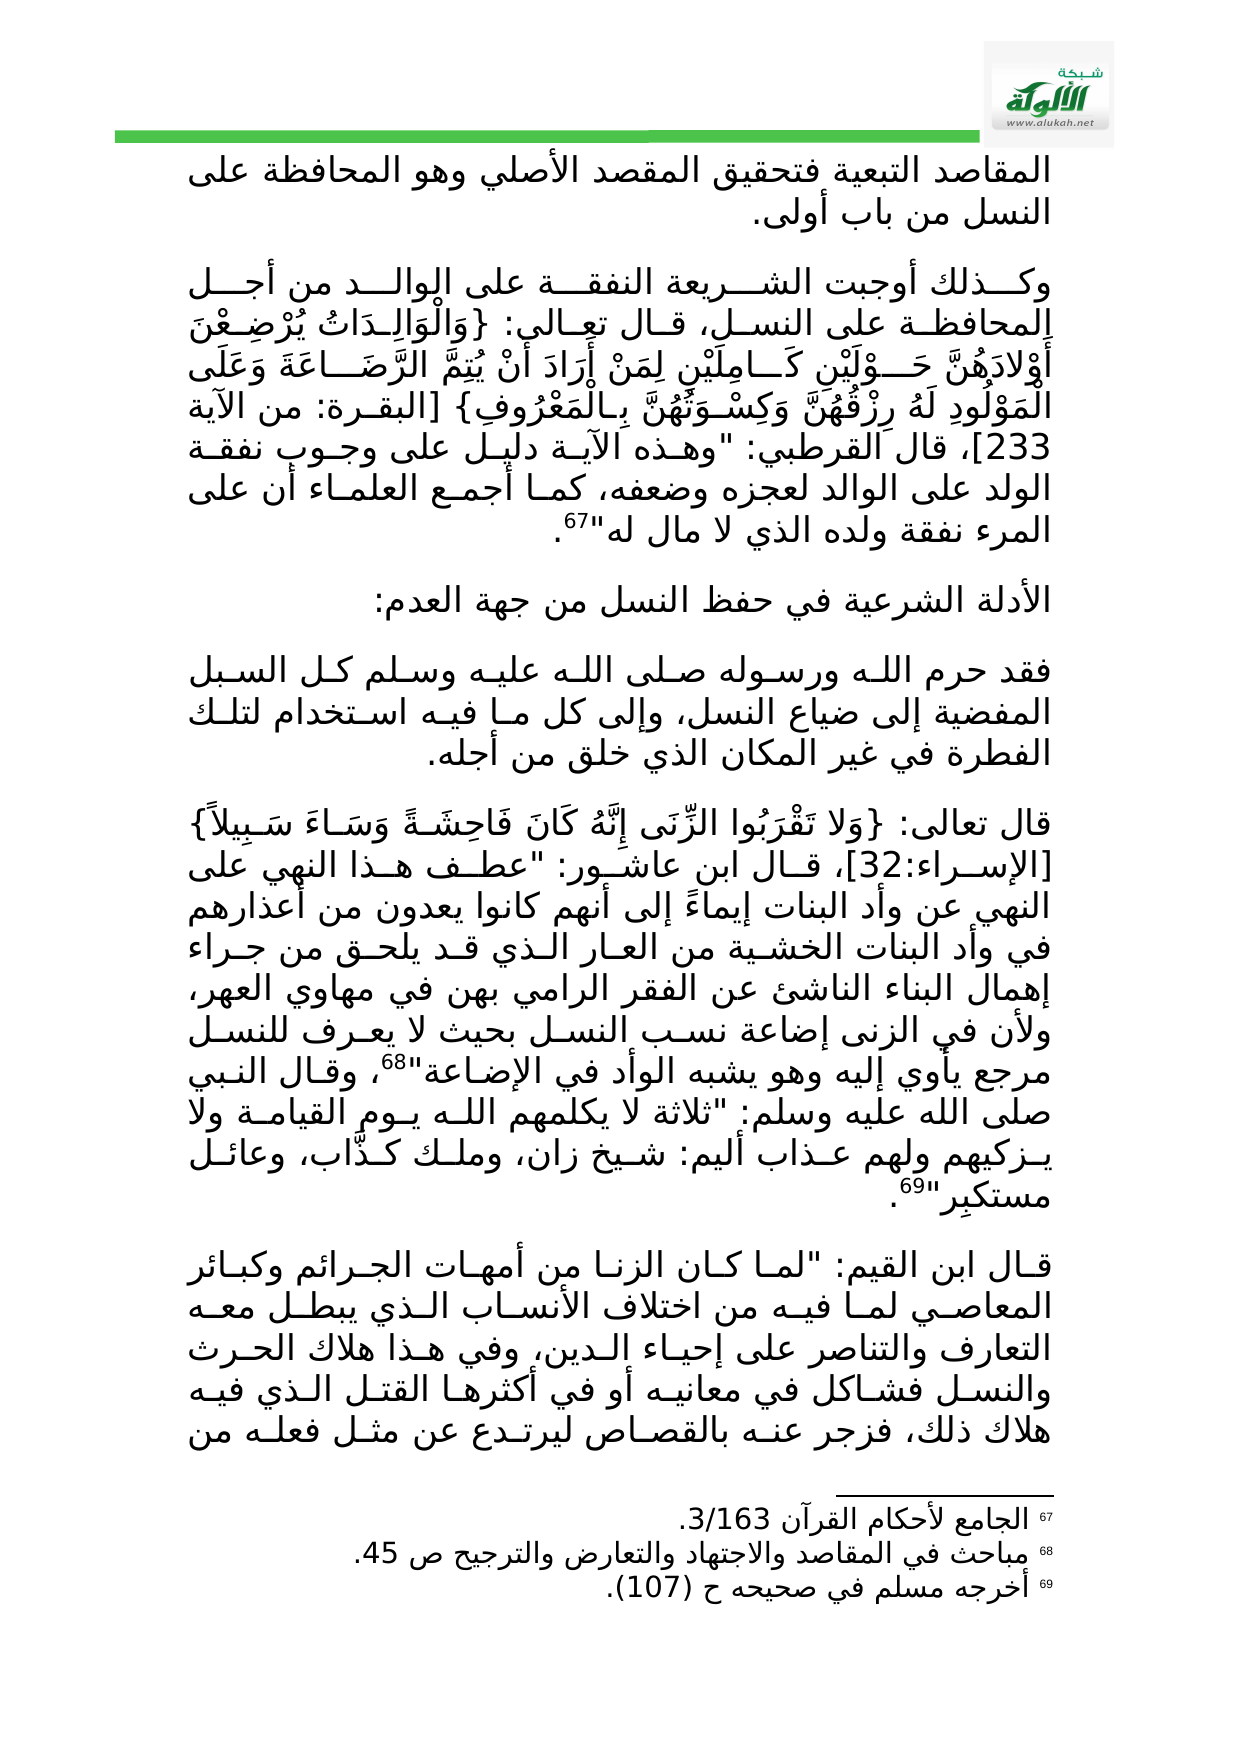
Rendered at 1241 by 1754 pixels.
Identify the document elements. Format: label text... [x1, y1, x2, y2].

text وكذلك أوجبت الشريعة النفقة على الوالد من أجل المحافظة على النسل، قال تعالى: {وَالْوَالِدَاتُ يُرْضِعْنَ أَوْلادَهُنَّ حَوْلَيْنِ كَامِلَيْنِ لِمَنْ أَرَادَ أَنْ يُتِمَّ الرَّضَاعَةَ وَعَلَى الْمَوْلُودِ لَهُ رِزْقُهُنَّ وَكِسْوَتُهُنَّ بِالْمَعْرُوفِ} [البقرة: من الآية233]، قال القرطبي: "وهذه الآية دليل على وجوب نفقة الولد على الوالد لعجزه وضعفه، كما أجمع العلماء أن على المرء نفقة ولده الذي لا مال له". [187, 262, 1053, 550]
text فقد حرم الله ورسوله صلى الله عليه وسلم كل السبل المفضية إلى ضياع النسل، وإلى كل ما فيه استخدام لتلك الفطرة في غير المكان الذي خلق من أجله. [187, 650, 1053, 774]
text الأدلة الشرعية في حفظ النسل من جهة العدم: [187, 579, 1053, 621]
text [187, 150, 1053, 232]
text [187, 1244, 1053, 1451]
text قال تعالى: {وَلا تَقْرَبُوا الزِّنَى إِنَّهُ كَانَ فَاحِشَةً وَسَاءَ سَبِيلاً} [الإسراء:32]، قال ابن عاشور: "عطف هذا النهي على النهي عن وأد البنات إيماءً إلى أنهم كانوا يعدون من أعذارهم في وأد البنات الخشية من العار الذي قد يلحق من جراء إهمال البناء الناشئ عن الفقر الرامي بهن في مهاوي العهر، ولأن في الزنى إضاعة نسب النسل بحيث لا يعرف للنسل مرجع يأوي إليه وهو يشبه الوأد في الإضاعة"، وقال النبي صلى الله عليه وسلم: "ثلاثة لا يكلمهم الله يوم القيامة ولا يزكيهم ولهم عذاب أليم: شيخ زان، وملك كذَّاب، وعائل مستكبِر". [187, 803, 1053, 1215]
